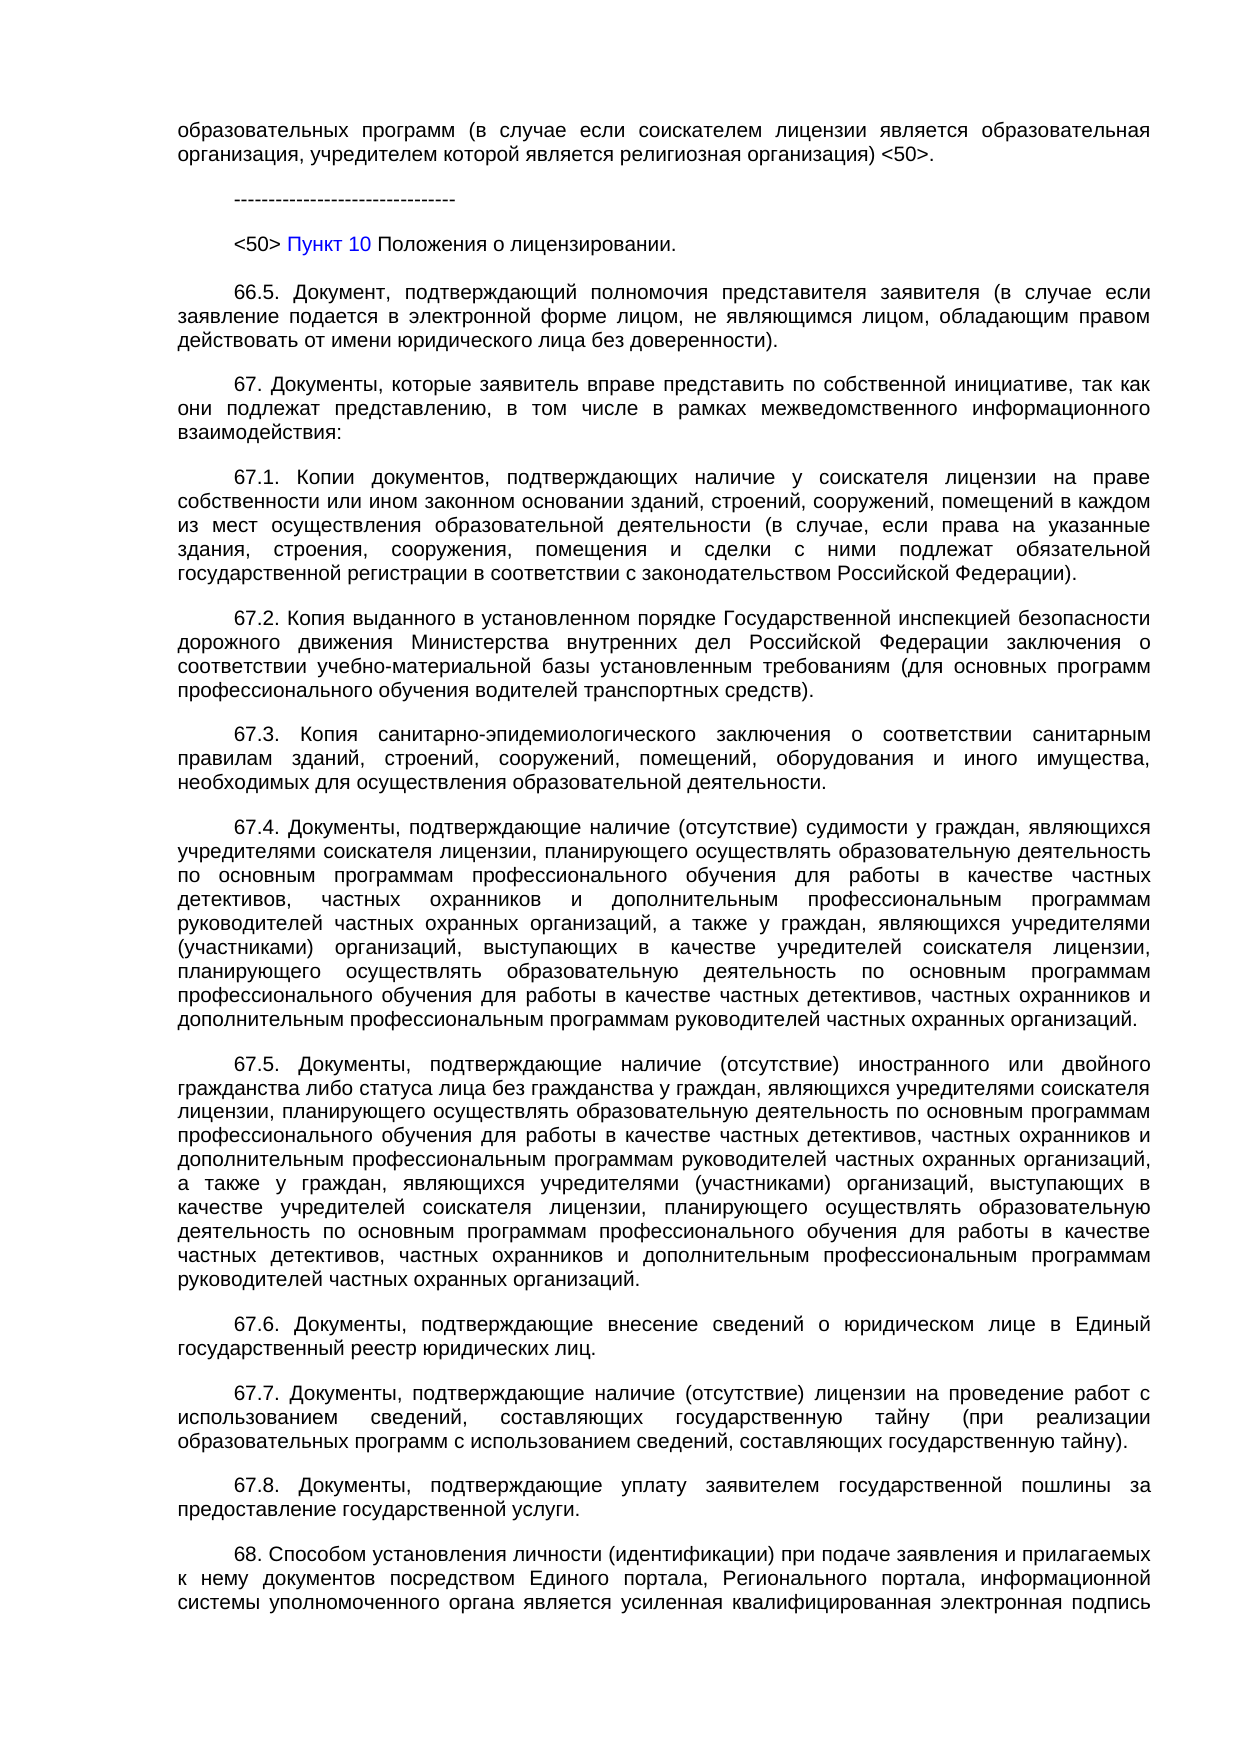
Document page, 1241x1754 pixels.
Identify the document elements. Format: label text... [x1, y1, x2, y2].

text 67.2. Копия выданного в установленном порядке Государственной инспекцией безопасности дорожного движения Министерства внутренних дел Российской Федерации заключения о соответствии учебно-материальной базы установленным требованиям (для основных программ профессионального обучения водителей транспортных средств). [177, 606, 1152, 701]
text <50> Пункт 10 Положения о лицензировании. [177, 232, 1152, 256]
text 66.5. Документ, подтверждающий полномочия представителя заявителя (в случае если заявление подается в электронной форме лицом, не являющимся лицом, обладающим правом действовать от имени юридического лица без доверенности). [177, 279, 1152, 351]
text 67.5. Документы, подтверждающие наличие (отсутствие) иностранного или двойного гражданства либо статуса лица без гражданства у граждан, являющихся учредителями соискателя лицензии, планирующего осуществлять образовательную деятельность по основным программам профессионального обучения для работы в качестве частных детективов, частных охранников и дополнительным профессиональным программам руководителей частных охранных организаций, а также у граждан, являющихся учредителями (участниками) организаций, выступающих в качестве учредителей соискателя лицензии, планирующего осуществлять образовательную деятельность по основным программам профессионального обучения для работы в качестве частных детективов, частных охранников и дополнительным профессиональным программам руководителей частных охранных организаций. [177, 1051, 1152, 1291]
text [177, 118, 1152, 166]
text -------------------------------- [177, 187, 1152, 211]
text 67.3. Копия санитарно-эпидемиологического заключения о соответствии санитарным правилам зданий, строений, сооружений, помещений, оборудования и иного имущества, необходимых для осуществления образовательной деятельности. [177, 722, 1152, 794]
text 67.1. Копии документов, подтверждающих наличие у соискателя лицензии на праве собственности или ином законном основании зданий, строений, сооружений, помещений в каждом из мест осуществления образовательной деятельности (в случае, если права на указанные здания, строения, сооружения, помещения и сделки с ними подлежат обязательной государственной регистрации в соответствии с законодательством Российской Федерации). [177, 465, 1152, 585]
text 67.7. Документы, подтверждающие наличие (отсутствие) лицензии на проведение работ с использованием сведений, составляющих государственную тайну (при реализации образовательных программ с использованием сведений, составляющих государственную тайну). [177, 1381, 1152, 1452]
text 67.8. Документы, подтверждающие уплату заявителем государственной пошлины за предоставление государственной услуги. [177, 1473, 1152, 1521]
text 67. Документы, которые заявитель вправе представить по собственной инициативе, так как они подлежат представлению, в том числе в рамках межведомственного информационного взаимодействия: [177, 372, 1152, 444]
text 67.6. Документы, подтверждающие внесение сведений о юридическом лице в Единый государственный реестр юридических лиц. [177, 1312, 1152, 1360]
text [177, 1542, 1152, 1614]
text 67.4. Документы, подтверждающие наличие (отсутствие) судимости у граждан, являющихся учредителями соискателя лицензии, планирующего осуществлять образовательную деятельность по основным программам профессионального обучения для работы в качестве частных детективов, частных охранников и дополнительным профессиональным программам руководителей частных охранных организаций, а также у граждан, являющихся учредителями (участниками) организаций, выступающих в качестве учредителей соискателя лицензии, планирующего осуществлять образовательную деятельность по основным программам профессионального обучения для работы в качестве частных детективов, частных охранников и дополнительным профессиональным программам руководителей частных охранных организаций. [177, 815, 1152, 1031]
